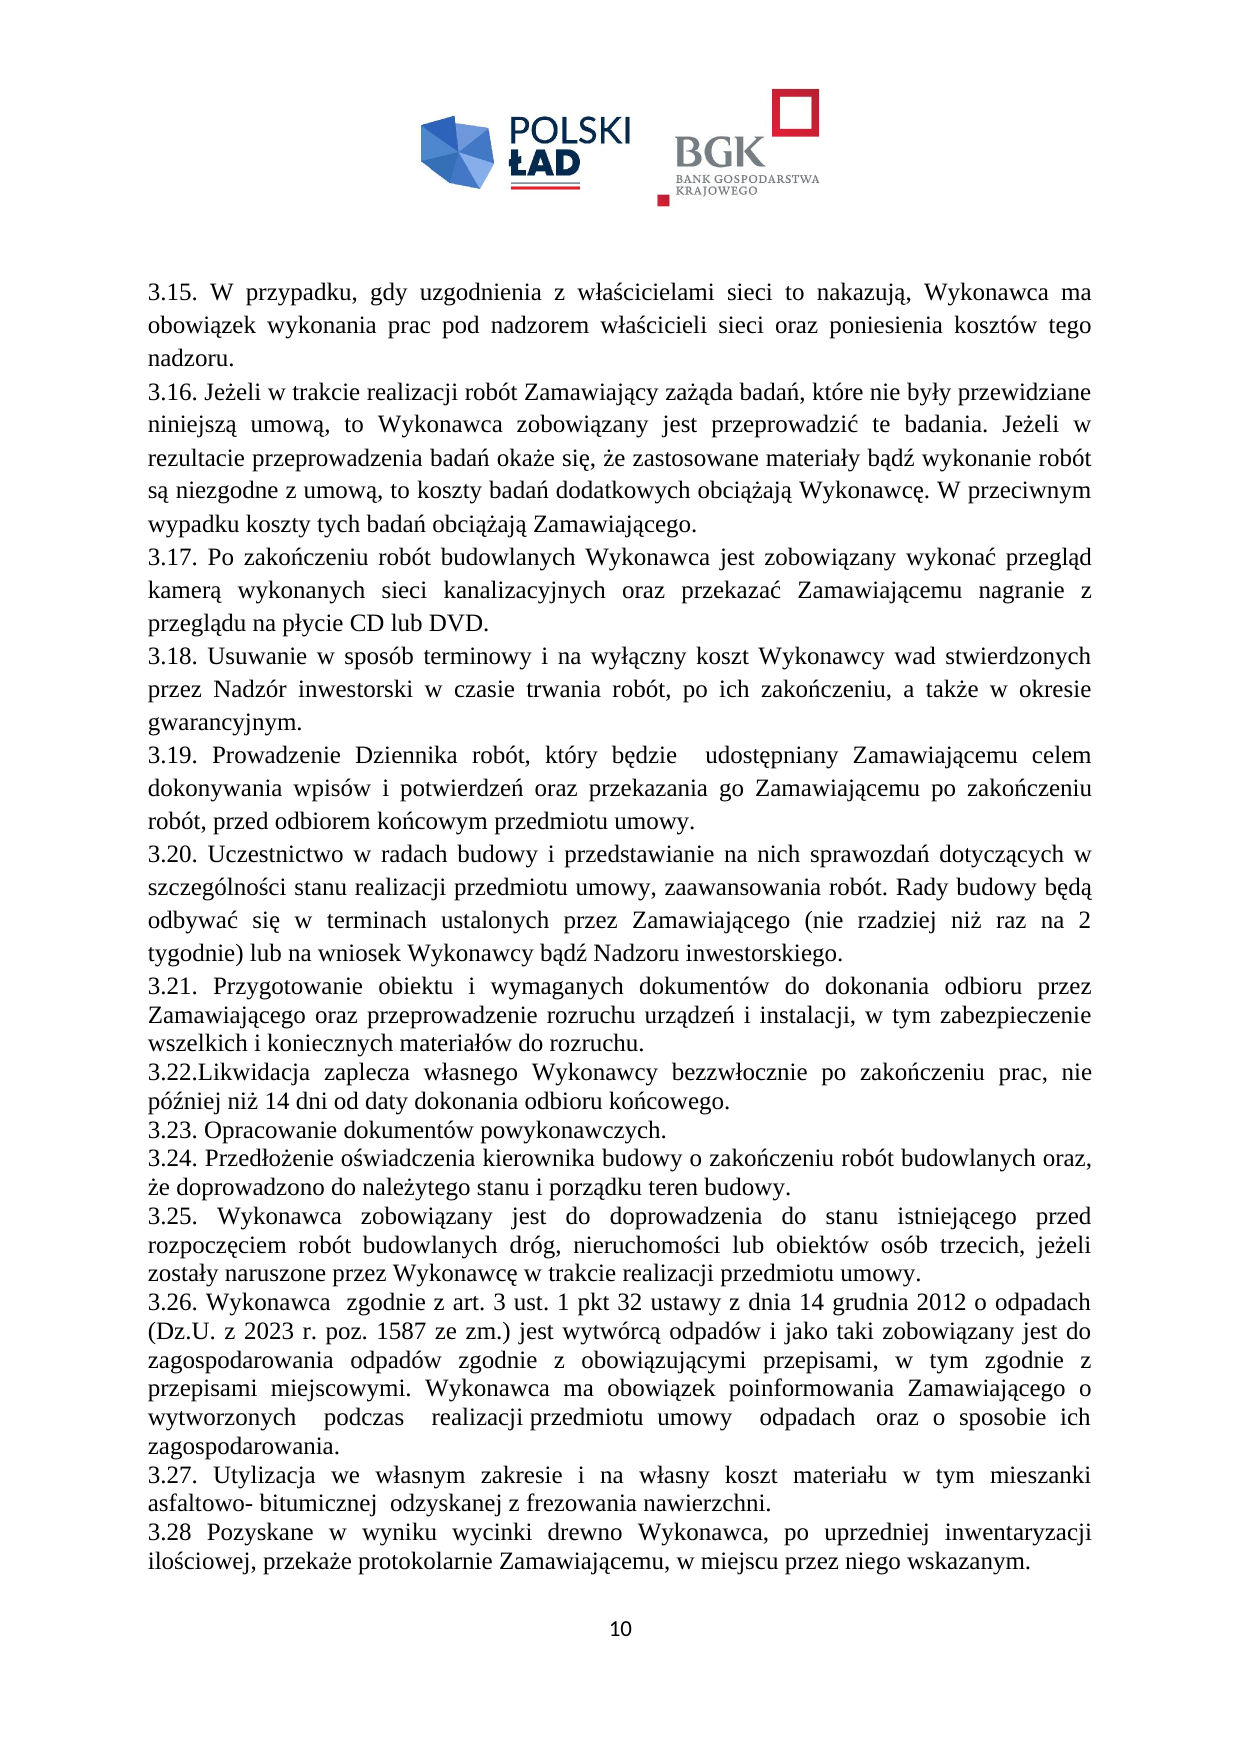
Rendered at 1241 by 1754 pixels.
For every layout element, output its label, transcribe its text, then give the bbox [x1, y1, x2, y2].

text 3.15. W przypadku, gdy uzgodnienia z właścicielami sieci to nakazują, Wykonawca ma obowiązek wykonania prac pod nadzorem właścicieli sieci oraz poniesienia kosztów tego nadzoru. [148, 277, 1092, 372]
text 3.24. Przedłożenie oświadczenia kierownika budowy o zakończeniu robót budowlanych oraz, że doprowadzono do należytego stanu i porządku teren budowy. [148, 1143, 1092, 1201]
text 3.17. Po zakończeniu robót budowlanych Wykonawca jest zobowiązany wykonać przegląd kamerą wykonanych sieci kanalizacyjnych oraz przekazać Zamawiającemu nagranie z przeglądu na płycie CD lub DVD. [148, 542, 1092, 636]
text 3.25. Wykonawca zobowiązany jest do doprowadzenia do stanu istniejącego przed rozpoczęciem robót budowlanych dróg, nieruchomości lub obiektów osób trzecich, jeżeli zostały naruszone przez Wykonawcę w trakcie realizacji przedmiotu umowy. [148, 1201, 1092, 1287]
text 3.26. Wykonawca zgodnie z art. 3 ust. 1 pkt 32 ustawy z dnia 14 grudnia 2012 o odpadach (Dz.U. z 2023 r. poz. 1587 ze zm.) jest wytwórcą odpadów i jako taki zobowiązany jest do zagospodarowania odpadów zgodnie z obowiązującymi przepisami, w tym zgodnie z przepisami miejscowymi. Wykonawca ma obowiązek poinformowania Zamawiającego o wytworzonych podczas realizacji przedmiotu umowy odpadach oraz o sposobie ich zagospodarowania. [148, 1287, 1092, 1460]
picture [421, 88, 820, 208]
text 3.23. Opracowanie dokumentów powykonawczych. [148, 1115, 1092, 1143]
text 3.27. Utylizacja we własnym zakresie i na własny koszt materiału w tym mieszanki asfaltowo- bitumicznej odzyskanej z frezowania nawierzchni. [148, 1460, 1092, 1517]
text 3.28 Pozyskane w wyniku wycinki drewno Wykonawca, po uprzedniej inwentaryzacji ilościowej, przekaże protokolarnie Zamawiającemu, w miejscu przez niego wskazanym. [148, 1517, 1092, 1575]
text 3.22.Likwidacja zaplecza własnego Wykonawcy bezzwłocznie po zakończeniu prac, nie później niż 14 dni od daty dokonania odbioru końcowego. [148, 1057, 1092, 1115]
text 3.19. Prowadzenie Dziennika robót, który będzie udostępniany Zamawiającemu celem dokonywania wpisów i potwierdzeń oraz przekazania go Zamawiającemu po zakończeniu robót, przed odbiorem końcowym przedmiotu umowy. [148, 740, 1092, 834]
text 3.20. Uczestnictwo w radach budowy i przedstawianie na nich sprawozdań dotyczących w szczególności stanu realizacji przedmiotu umowy, zaawansowania robót. Rady budowy będą odbywać się w terminach ustalonych przez Zamawiającego (nie rzadziej niż raz na 2 tygodnie) lub na wniosek Wykonawcy bądź Nadzoru inwestorskiego. [148, 839, 1092, 967]
text 3.21. Przygotowanie obiektu i wymaganych dokumentów do dokonania odbioru przez Zamawiającego oraz przeprowadzenie rozruchu urządzeń i instalacji, w tym zabezpieczenie wszelkich i koniecznych materiałów do rozruchu. [148, 971, 1092, 1057]
text 3.18. Usuwanie w sposób terminowy i na wyłączny koszt Wykonawcy wad stwierdzonych przez Nadzór inwestorski w czasie trwania robót, po ich zakończeniu, a także w okresie gwarancyjnym. [148, 641, 1092, 736]
text 3.16. Jeżeli w trakcie realizacji robót Zamawiający zażąda badań, które nie były przewidziane niniejszą umową, to Wykonawca zobowiązany jest przeprowadzić te badania. Jeżeli w rezultacie przeprowadzenia badań okaże się, że zastosowane materiały bądź wykonanie robót są niezgodne z umową, to koszty badań dodatkowych obciążają Wykonawcę. W przeciwnym wypadku koszty tych badań obciążają Zamawiającego. [148, 377, 1092, 537]
